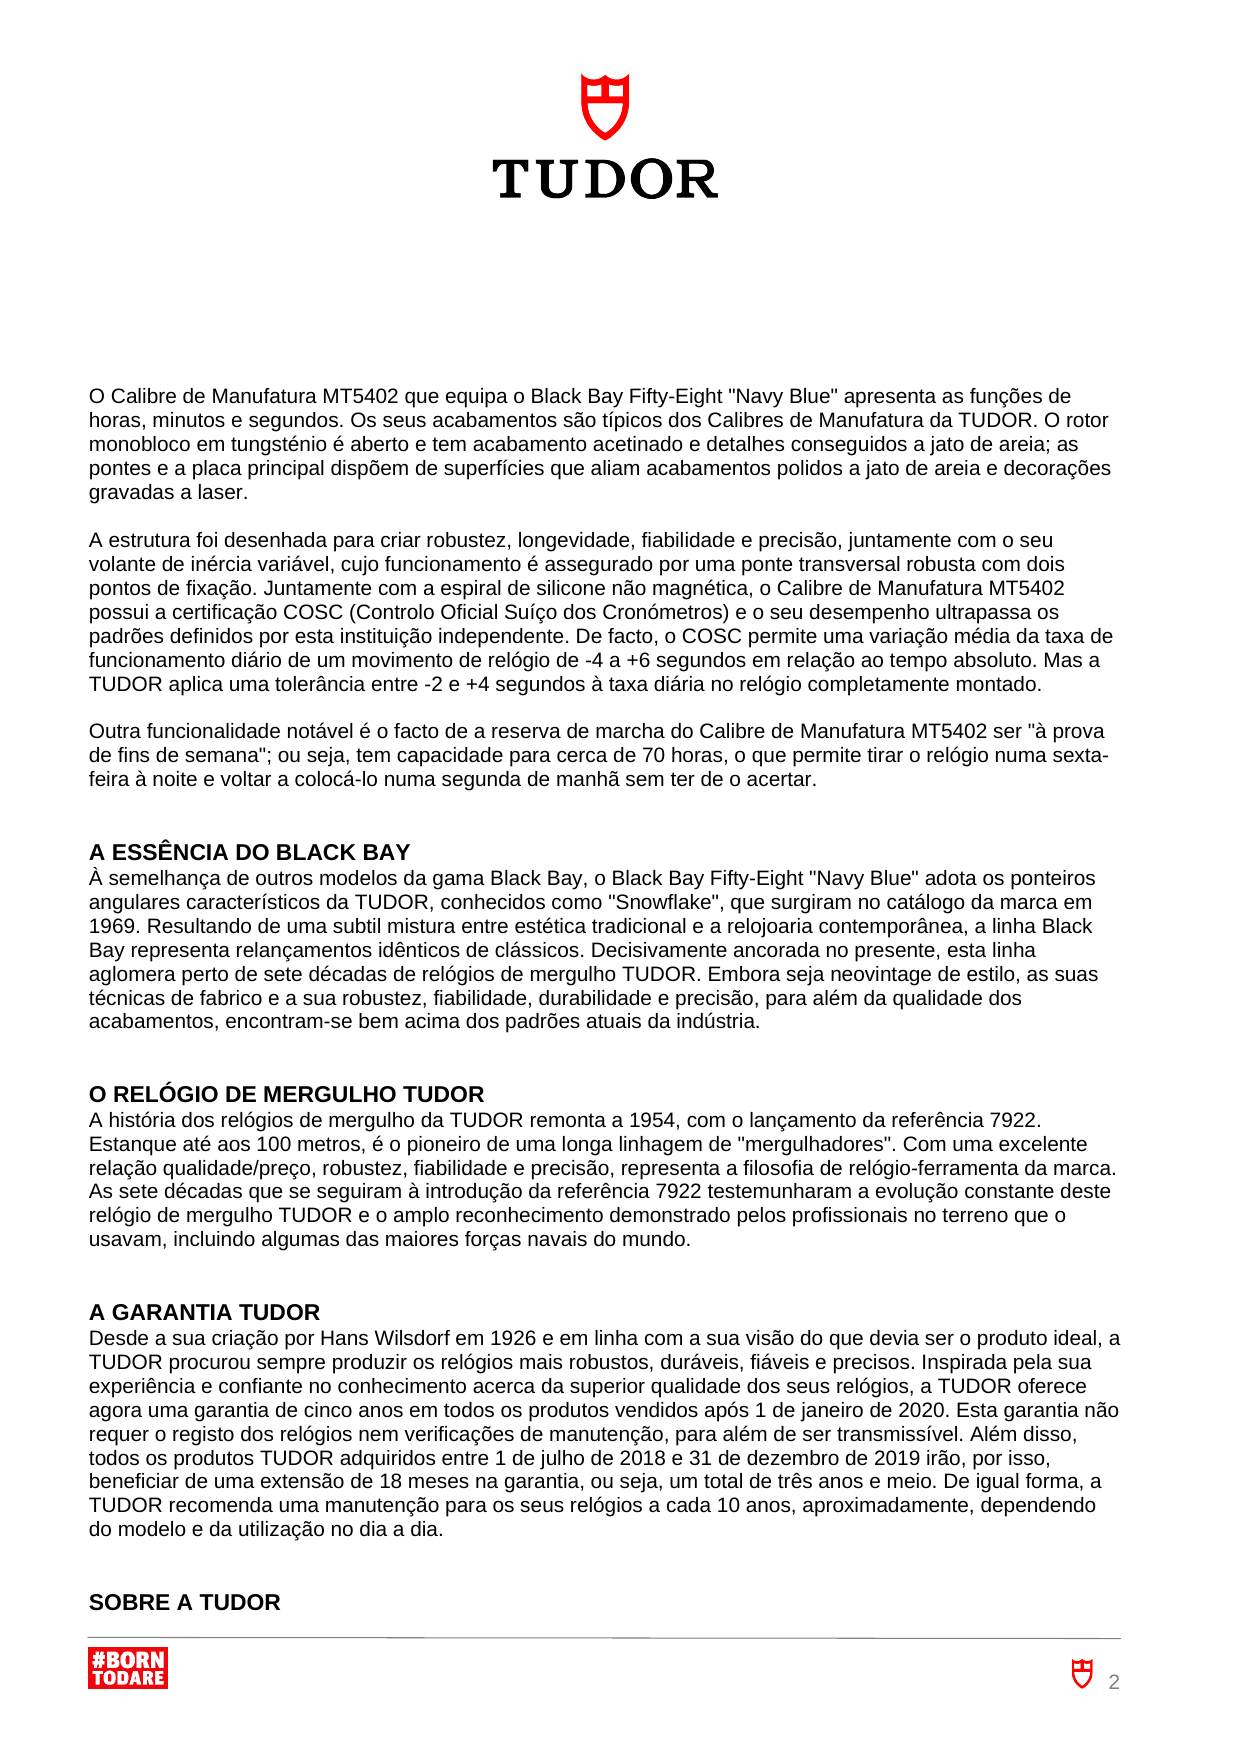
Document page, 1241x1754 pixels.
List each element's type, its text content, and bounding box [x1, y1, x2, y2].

text A estrutura foi desenhada para criar robustez, longevidade, fiabilidade e precisão, juntamente com o seu volante de inércia variável, cujo funcionamento é assegurado por uma ponte transversal robusta com dois pontos de fixação. Juntamente com a espiral de silicone não magnética, o Calibre de Manufatura MT5402 possui a certificação COSC (Controlo Oficial Suíço dos Cronómetros) e o seu desempenho ultrapassa os padrões definidos por esta instituição independente. De facto, o COSC permite uma variação média da taxa de funcionamento diário de um movimento de relógio de -4 a +6 segundos em relação ao tempo absoluto. Mas a TUDOR aplica uma tolerância entre -2 e +4 segundos à taxa diária no relógio completamente montado. [89, 528, 1122, 695]
text SOBRE A TUDOR [89, 1589, 1122, 1615]
text O Calibre de Manufatura MT5402 que equipa o Black Bay Fifty-Eight "Navy Blue" apresenta as funções de horas, minutos e segundos. Os seus acabamentos são típicos dos Calibres de Manufatura da TUDOR. O rotor monobloco em tungsténio é aberto e tem acabamento acetinado e detalhes conseguidos a jato de areia; as pontes e a placa principal dispõem de superfícies que aliam acabamentos polidos a jato de areia e decorações gravadas a laser. [89, 384, 1122, 504]
text À semelhança de outros modelos da gama Black Bay, o Black Bay Fifty-Eight "Navy Blue" adota os ponteiros angulares característicos da TUDOR, conhecidos como "Snowflake", que surgiram no catálogo da marca em 1969. Resultando de uma subtil mistura entre estética tradicional e a relojoaria contemporânea, a linha Black Bay representa relançamentos idênticos de clássicos. Decisivamente ancorada no presente, esta linha aglomera perto de sete décadas de relógios de mergulho TUDOR. Embora seja neovintage de estilo, as suas técnicas de fabrico e a sua robustez, fiabilidade, durabilidade e precisão, para além da qualidade dos acabamentos, encontram-se bem acima dos padrões atuais da indústria. [89, 866, 1122, 1033]
text A ESSÊNCIA DO BLACK BAY [89, 839, 1122, 866]
text A GARANTIA TUDOR [89, 1299, 1122, 1326]
text O RELÓGIO DE MERGULHO TUDOR [89, 1081, 1122, 1107]
text Desde a sua criação por Hans Wilsdorf em 1926 e em linha com a sua visão do que devia ser o produto ideal, a TUDOR procurou sempre produzir os relógios mais robustos, duráveis, fiáveis e precisos. Inspirada pela sua experiência e confiante no conhecimento acerca da superior qualidade dos seus relógios, a TUDOR oferece agora uma garantia de cinco anos em todos os produtos vendidos após 1 de janeiro de 2020. Esta garantia não requer o registo dos relógios nem verificações de manutenção, para além de ser transmissível. Além disso, todos os produtos TUDOR adquiridos entre 1 de julho de 2018 e 31 de dezembro de 2019 irão, por isso, beneficiar de uma extensão de 18 meses na garantia, ou seja, um total de três anos e meio. De igual forma, a TUDOR recomenda uma manutenção para os seus relógios a cada 10 anos, aproximadamente, dependendo do modelo e da utilização no dia a dia. [89, 1326, 1122, 1541]
text A história dos relógios de mergulho da TUDOR remonta a 1954, com o lançamento da referência 7922. Estanque até aos 100 metros, é o pioneiro de uma longa linhagem de "mergulhadores". Com uma excelente relação qualidade/preço, robustez, fiabilidade e precisão, representa a filosofia de relógio-ferramenta da marca. As sete décadas que se seguiram à introdução da referência 7922 testemunharam a evolução constante deste relógio de mergulho TUDOR e o amplo reconhecimento demonstrado pelos profissionais no terreno que o usavam, incluindo algumas das maiores forças navais do mundo. [89, 1107, 1122, 1251]
picture [492, 73, 718, 199]
picture [1072, 1659, 1093, 1689]
picture [88, 1647, 168, 1689]
text Outra funcionalidade notável é o facto de a reserva de marcha do Calibre de Manufatura MT5402 ser "à prova de fins de semana"; ou seja, tem capacidade para cerca de 70 horas, o que permite tirar o relógio numa sexta-feira à noite e voltar a colocá-lo numa segunda de manhã sem ter de o acertar. [89, 719, 1122, 791]
